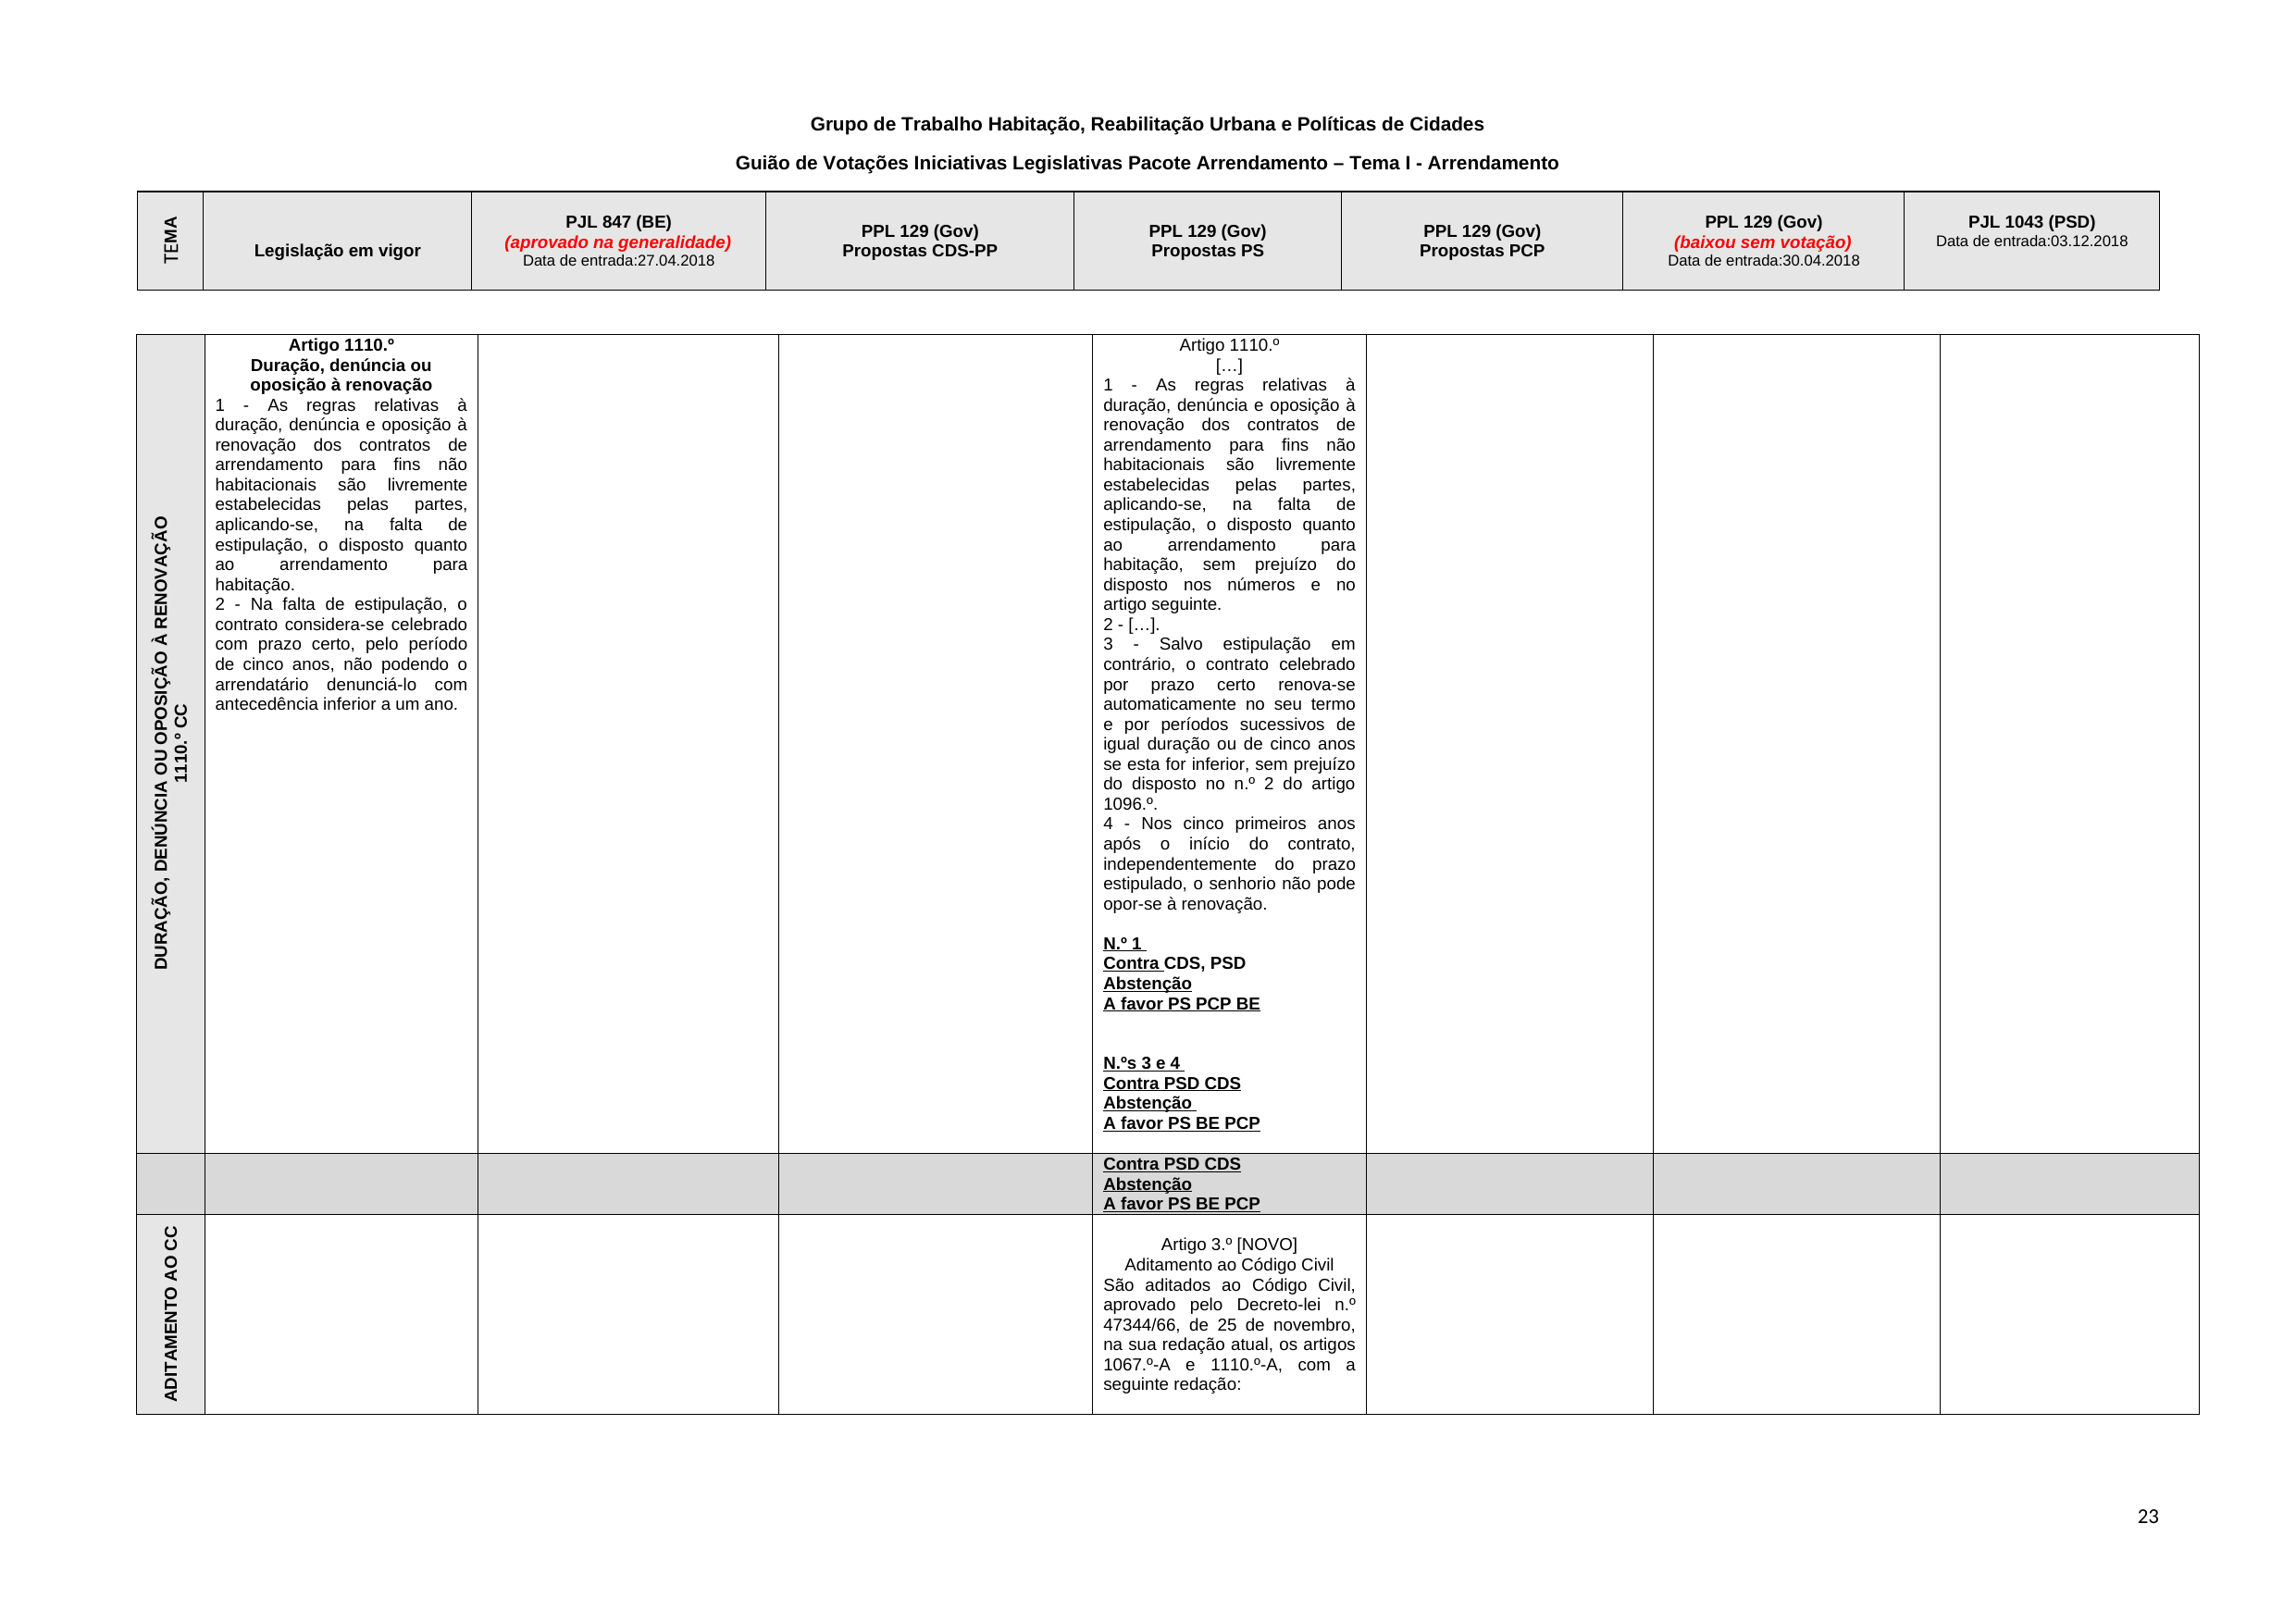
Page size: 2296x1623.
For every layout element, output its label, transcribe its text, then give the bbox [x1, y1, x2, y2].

table_cell [1367, 1215, 1653, 1414]
table_cell [1654, 1215, 1940, 1414]
table_cell [137, 1154, 205, 1214]
table_cell Contra PSD CDS Abstenção A favor PS BE PCP [1093, 1154, 1366, 1214]
table_cell Artigo 1110.º Duração, denúncia ou oposição à renovação 1 - As regras relativas à duração, denúncia e oposição à renovação dos contratos de arrendamento para fins não habitacionais são livremente estabelecidas pelas partes, aplicando-se, na falta de estipulação, o disposto quanto ao arrendamento para habitação. 2 - Na falta de estipulação, o contrato considera-se celebrado com prazo certo, pelo período de cinco anos, não podendo o arrendatário denunciá-lo com antecedência inferior a um ano. [205, 335, 478, 1153]
table_cell [478, 1154, 778, 1214]
table_cell [779, 1154, 1092, 1214]
table_cell DURAÇÃO, DENÚNCIA OU OPOSIÇÃO À RENOVAÇÃO 1110.º CC [137, 335, 205, 1153]
table_cell [779, 1215, 1092, 1414]
table_cell [1654, 335, 1940, 1153]
table_cell [1654, 1154, 1940, 1214]
table_cell [478, 1215, 778, 1414]
table_cell [1367, 1154, 1653, 1214]
table_cell [478, 335, 778, 1153]
table_cell [1941, 1154, 2199, 1214]
table_cell Artigo 3.º [NOVO] Aditamento ao Código Civil São aditados ao Código Civil, aprovado pelo Decreto-lei n.º 47344/66, de 25 de novembro, na sua redação atual, os artigos 1067.º-A e 1110.º-A, com a seguinte redação: [1093, 1215, 1366, 1414]
table_cell ADITAMENTO AO CC [137, 1215, 205, 1414]
table_cell [1941, 335, 2199, 1153]
table_cell [1367, 335, 1653, 1153]
table_cell [205, 1154, 478, 1214]
table_cell Artigo 1110.º […] 1 - As regras relativas à duração, denúncia e oposição à renovação dos contratos de arrendamento para fins não habitacionais são livremente estabelecidas pelas partes, aplicando-se, na falta de estipulação, o disposto quanto ao arrendamento para habitação, sem prejuízo do disposto nos números e no artigo seguinte. 2 - […]. 3 - Salvo estipulação em contrário, o contrato celebrado por prazo certo renova-se automaticamente no seu termo e por períodos sucessivos de igual duração ou de cinco anos se esta for inferior, sem prejuízo do disposto no n.º 2 do artigo 1096.º. 4 - Nos cinco primeiros anos após o início do contrato, independentemente do prazo estipulado, o senhorio não pode opor-se à renovação. N.º 1 Contra CDS, PSD Abstenção A favor PS PCP BE N.ºs 3 e 4 Contra PSD CDS Abstenção A favor PS BE PCP [1093, 335, 1366, 1153]
table_cell [779, 335, 1092, 1153]
table_cell [1941, 1215, 2199, 1414]
table_cell [205, 1215, 478, 1414]
